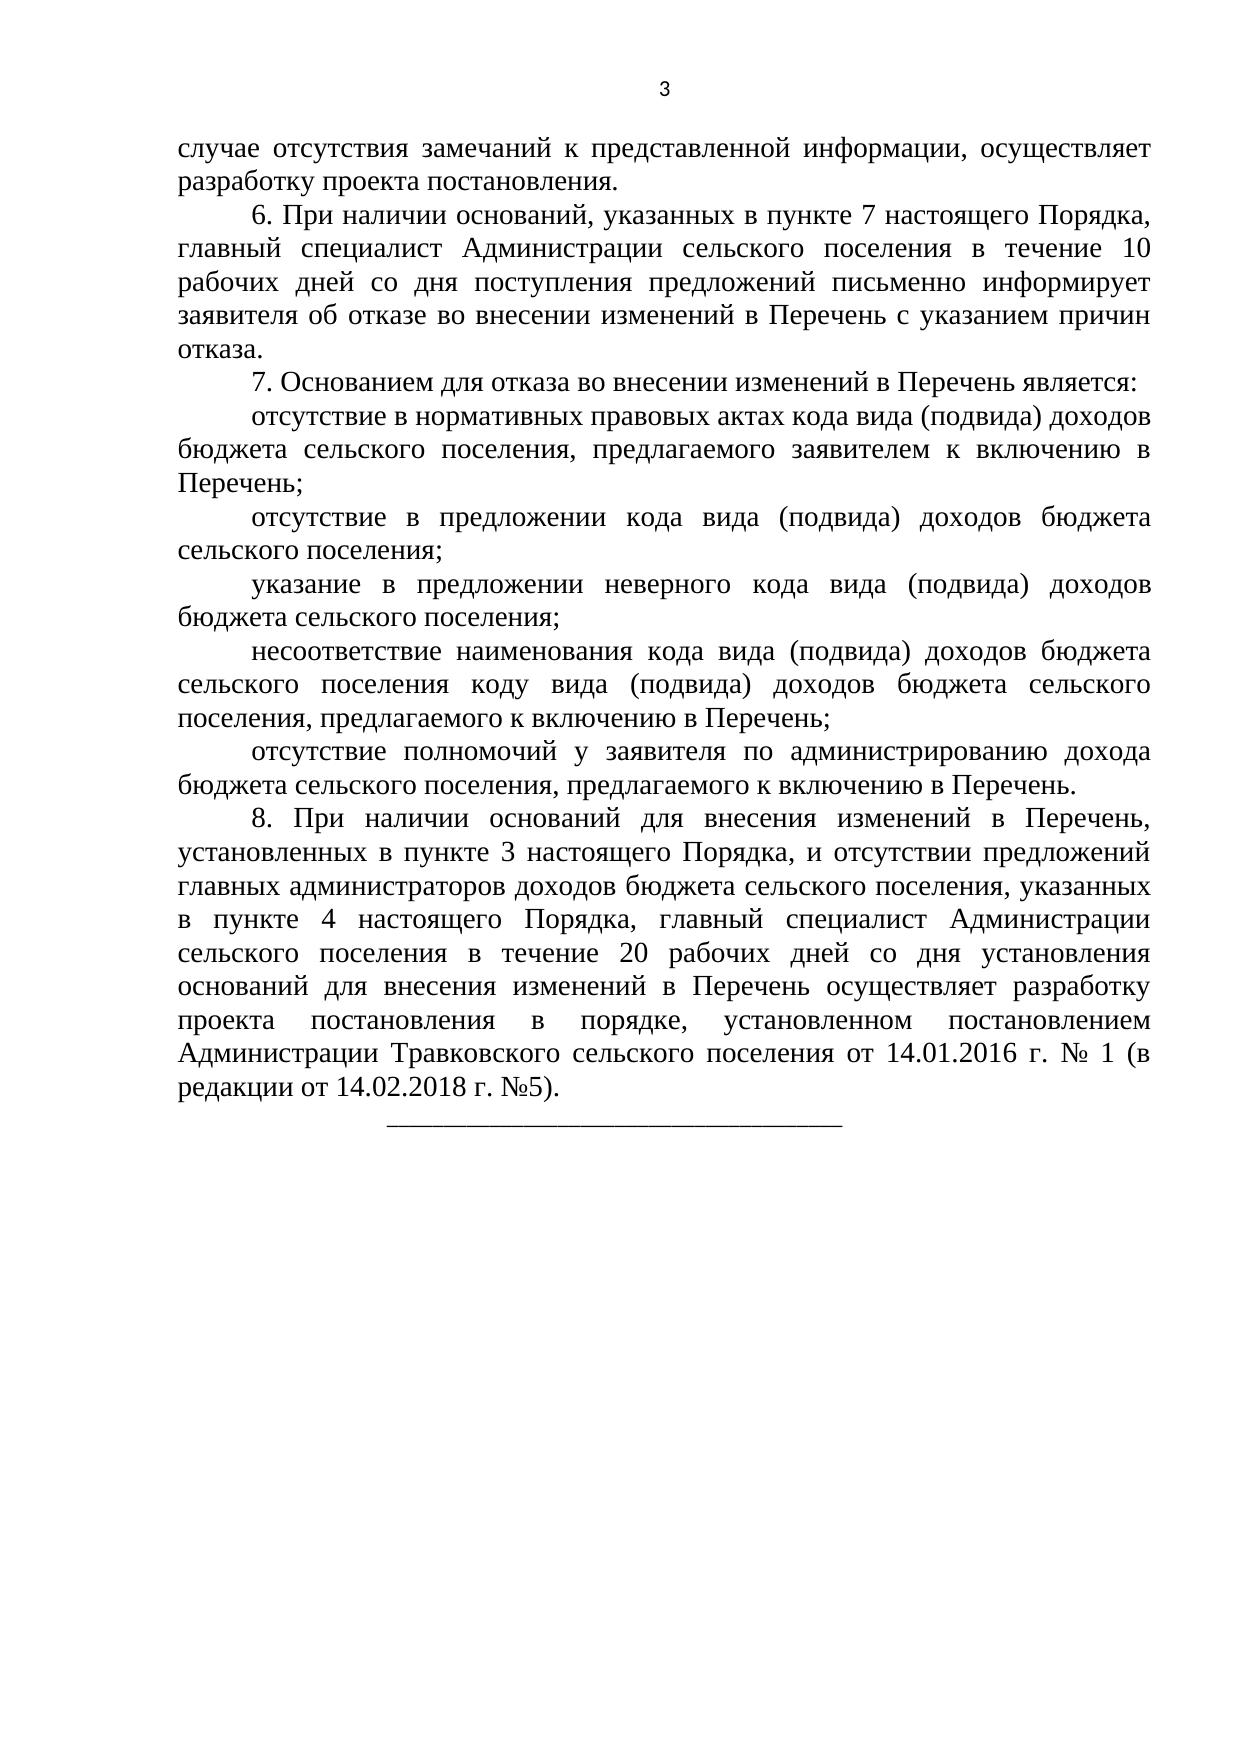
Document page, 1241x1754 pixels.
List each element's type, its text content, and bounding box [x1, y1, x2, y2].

text 6. При наличии оснований, указанных в пункте 7 настоящего Порядка, главный специалист Администрации сельского поселения в течение 10 рабочих дней со дня поступления предложений письменно информирует заявителя об отказе во внесении изменений в Перечень с указанием причин отказа. [177, 197, 1152, 364]
text 8. При наличии оснований для внесения изменений в Перечень, установленных в пункте 3 настоящего Порядка, и отсутствии предложений главных администраторов доходов бюджета сельского поселения, указанных в пункте 4 настоящего Порядка, главный специалист Администрации сельского поселения в течение 20 рабочих дней со дня установления оснований для внесения изменений в Перечень осуществляет разработку проекта постановления в порядке, установленном постановлением Администрации Травковского сельского поселения от 14.01.2016 г. № 1 (в редакции от 14.02.2018 г. №5). [177, 801, 1152, 1102]
text несоответствие наименования кода вида (подвида) доходов бюджета сельского поселения коду вида (подвида) доходов бюджета сельского поселения, предлагаемого к включению в Перечень; [177, 633, 1152, 733]
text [177, 130, 1152, 197]
text 7. Основанием для отказа во внесении изменений в Перечень является: [177, 364, 1152, 398]
text ________________________________________ [177, 1102, 1152, 1131]
text отсутствие полномочий у заявителя по администрированию дохода бюджета сельского поселения, предлагаемого к включению в Перечень. [177, 733, 1152, 801]
text отсутствие в нормативных правовых актах кода вида (подвида) доходов бюджета сельского поселения, предлагаемого заявителем к включению в Перечень; [177, 398, 1152, 499]
text отсутствие в предложении кода вида (подвида) доходов бюджета сельского поселения; [177, 499, 1152, 566]
text указание в предложении неверного кода вида (подвида) доходов бюджета сельского поселения; [177, 566, 1152, 633]
